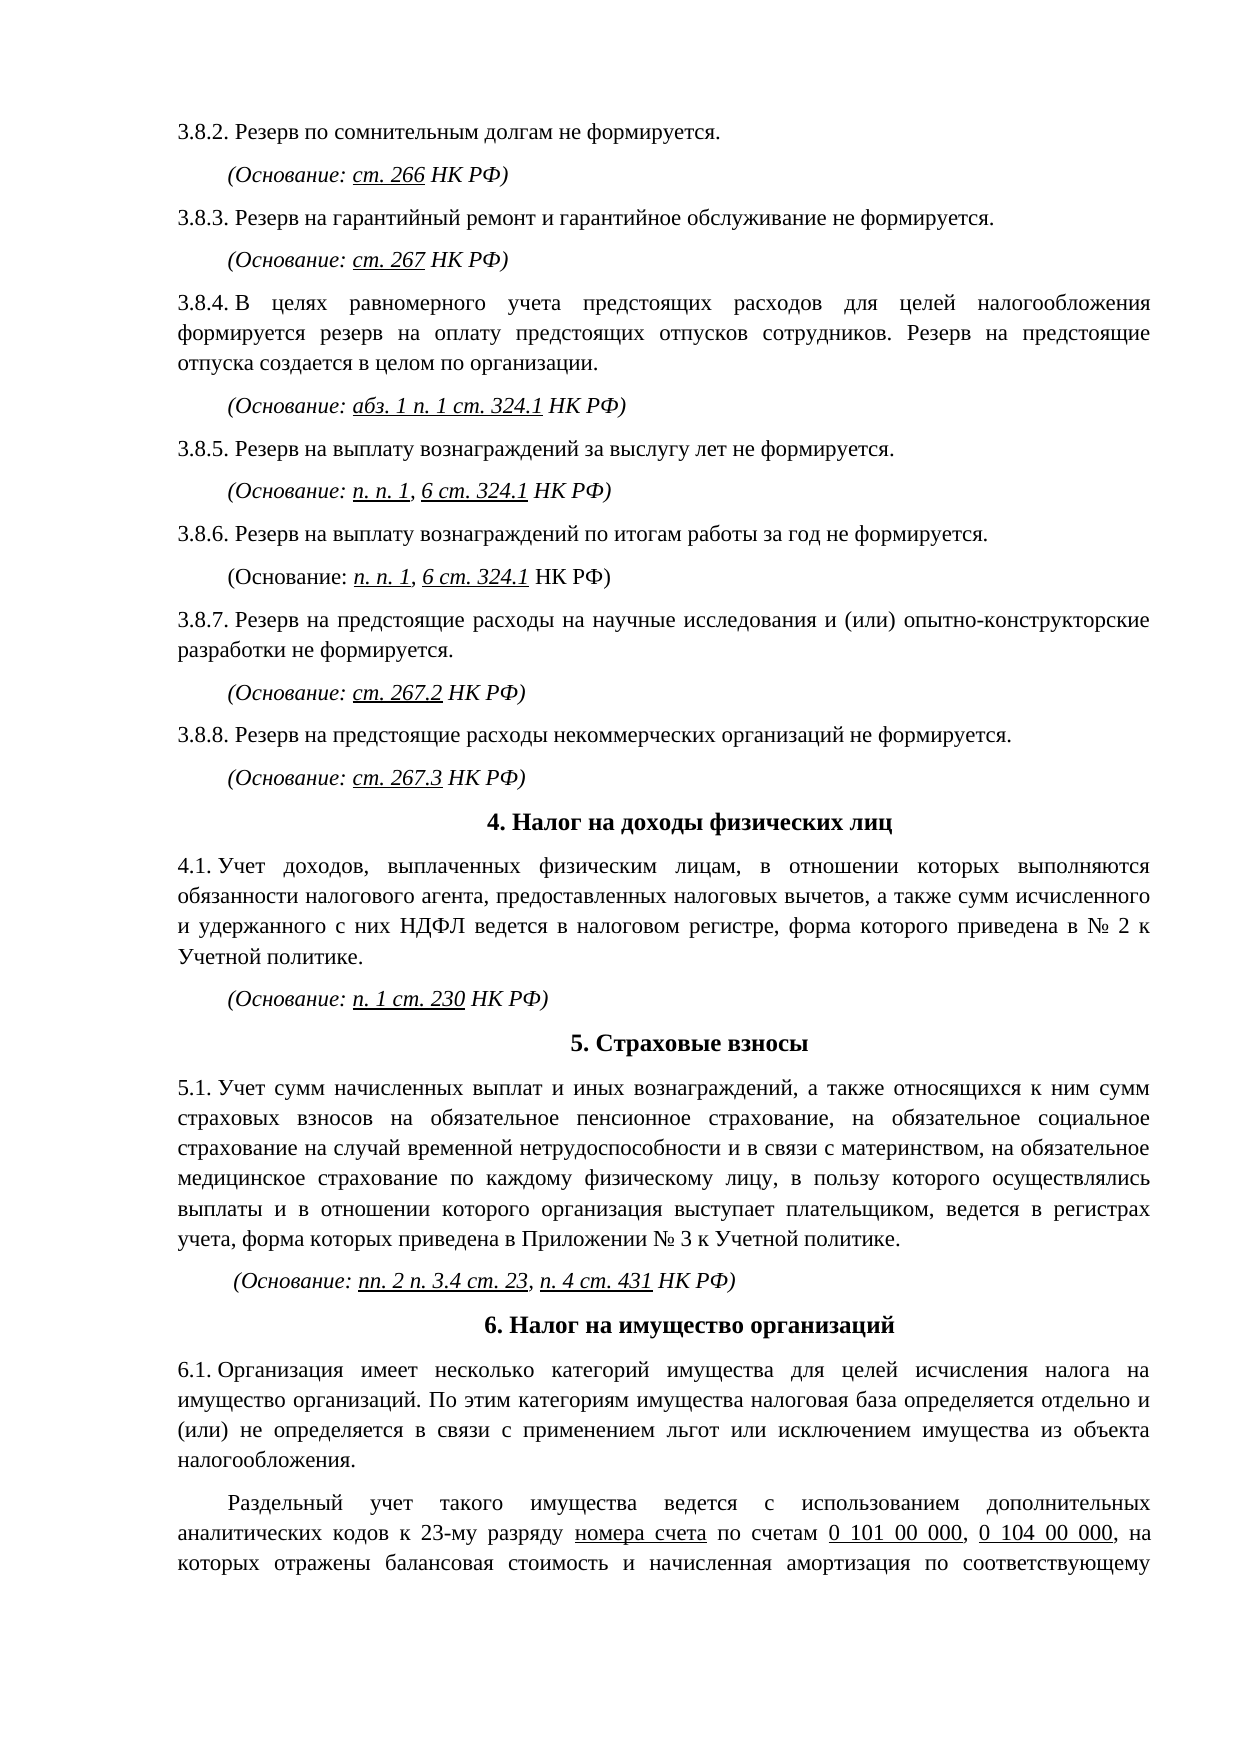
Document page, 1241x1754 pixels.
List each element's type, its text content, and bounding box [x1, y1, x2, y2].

text (Основание: п. 1 ст. 230 НК РФ) [177, 986, 1152, 1012]
subtitle Резерв на выплату вознаграждений за выслугу лет не формируется. [177, 435, 1152, 461]
text (Основание: пп. 2 п. 3.4 ст. 23, п. 4 ст. 431 НК РФ) [177, 1267, 1152, 1294]
subtitle Резерв по сомнительным долгам не формируется. [177, 118, 1152, 144]
text (Основание: п. п. 1, 6 ст. 324.1 НК РФ) [177, 477, 1152, 504]
subtitle Резерв на выплату вознаграждений по итогам работы за год не формируется. [177, 520, 1152, 547]
text (Основание: абз. 1 п. 1 ст. 324.1 НК РФ) [177, 392, 1152, 418]
subtitle Резерв на предстоящие расходы на научные исследования и (или) опытно-конструкторские разработки не формируется. [177, 606, 1152, 662]
subtitle Организация имеет несколько категорий имущества для целей исчисления налога на имущество организаций. По этим категориям имущества налоговая база определяется отдельно и (или) не определяется в связи с применением льгот или исключением имущества из объекта налогообложения. [177, 1356, 1152, 1473]
subtitle Резерв на предстоящие расходы некоммерческих организаций не формируется. [177, 721, 1152, 748]
text (Основание: ст. 267 НК РФ) [177, 246, 1152, 273]
text (Основание: п. п. 1, 6 ст. 324.1 НК РФ) [177, 563, 1152, 589]
subtitle В целях равномерного учета предстоящих расходов для целей налогообложения формируется резерв на оплату предстоящих отпусков сотрудников. Резерв на предстоящие отпуска создается в целом по организации. [177, 289, 1152, 376]
text (Основание: ст. 266 НК РФ) [177, 161, 1152, 187]
subtitle Учет сумм начисленных выплат и иных вознаграждений, а также относящихся к ним сумм страховых взносов на обязательное пенсионное страхование, на обязательное социальное страхование на случай временной нетрудоспособности и в связи с материнством, на обязательное медицинское страхование по каждому физическому лицу, в пользу которого осуществлялись выплаты и в отношении которого организация выступает плательщиком, ведется в регистрах учета, форма которых приведена в Приложении № 3 к Учетной политике. [177, 1074, 1152, 1251]
subtitle Учет доходов, выплаченных физическим лицам, в отношении которых выполняются обязанности налогового агента, предоставленных налоговых вычетов, а также сумм исчисленного и удержанного с них НДФЛ ведется в налоговом регистре, форма которого приведена в № 2 к Учетной политике. [177, 852, 1152, 969]
subtitle Налог на имущество организаций [177, 1310, 1152, 1339]
text (Основание: ст. 267.2 НК РФ) [177, 678, 1152, 705]
subtitle Страховые взносы [177, 1028, 1152, 1057]
subtitle Налог на доходы физических лиц [177, 807, 1152, 835]
text (Основание: ст. 267.3 НК РФ) [177, 764, 1152, 790]
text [177, 1489, 1152, 1576]
subtitle Резерв на гарантийный ремонт и гарантийное обслуживание не формируется. [177, 203, 1152, 230]
